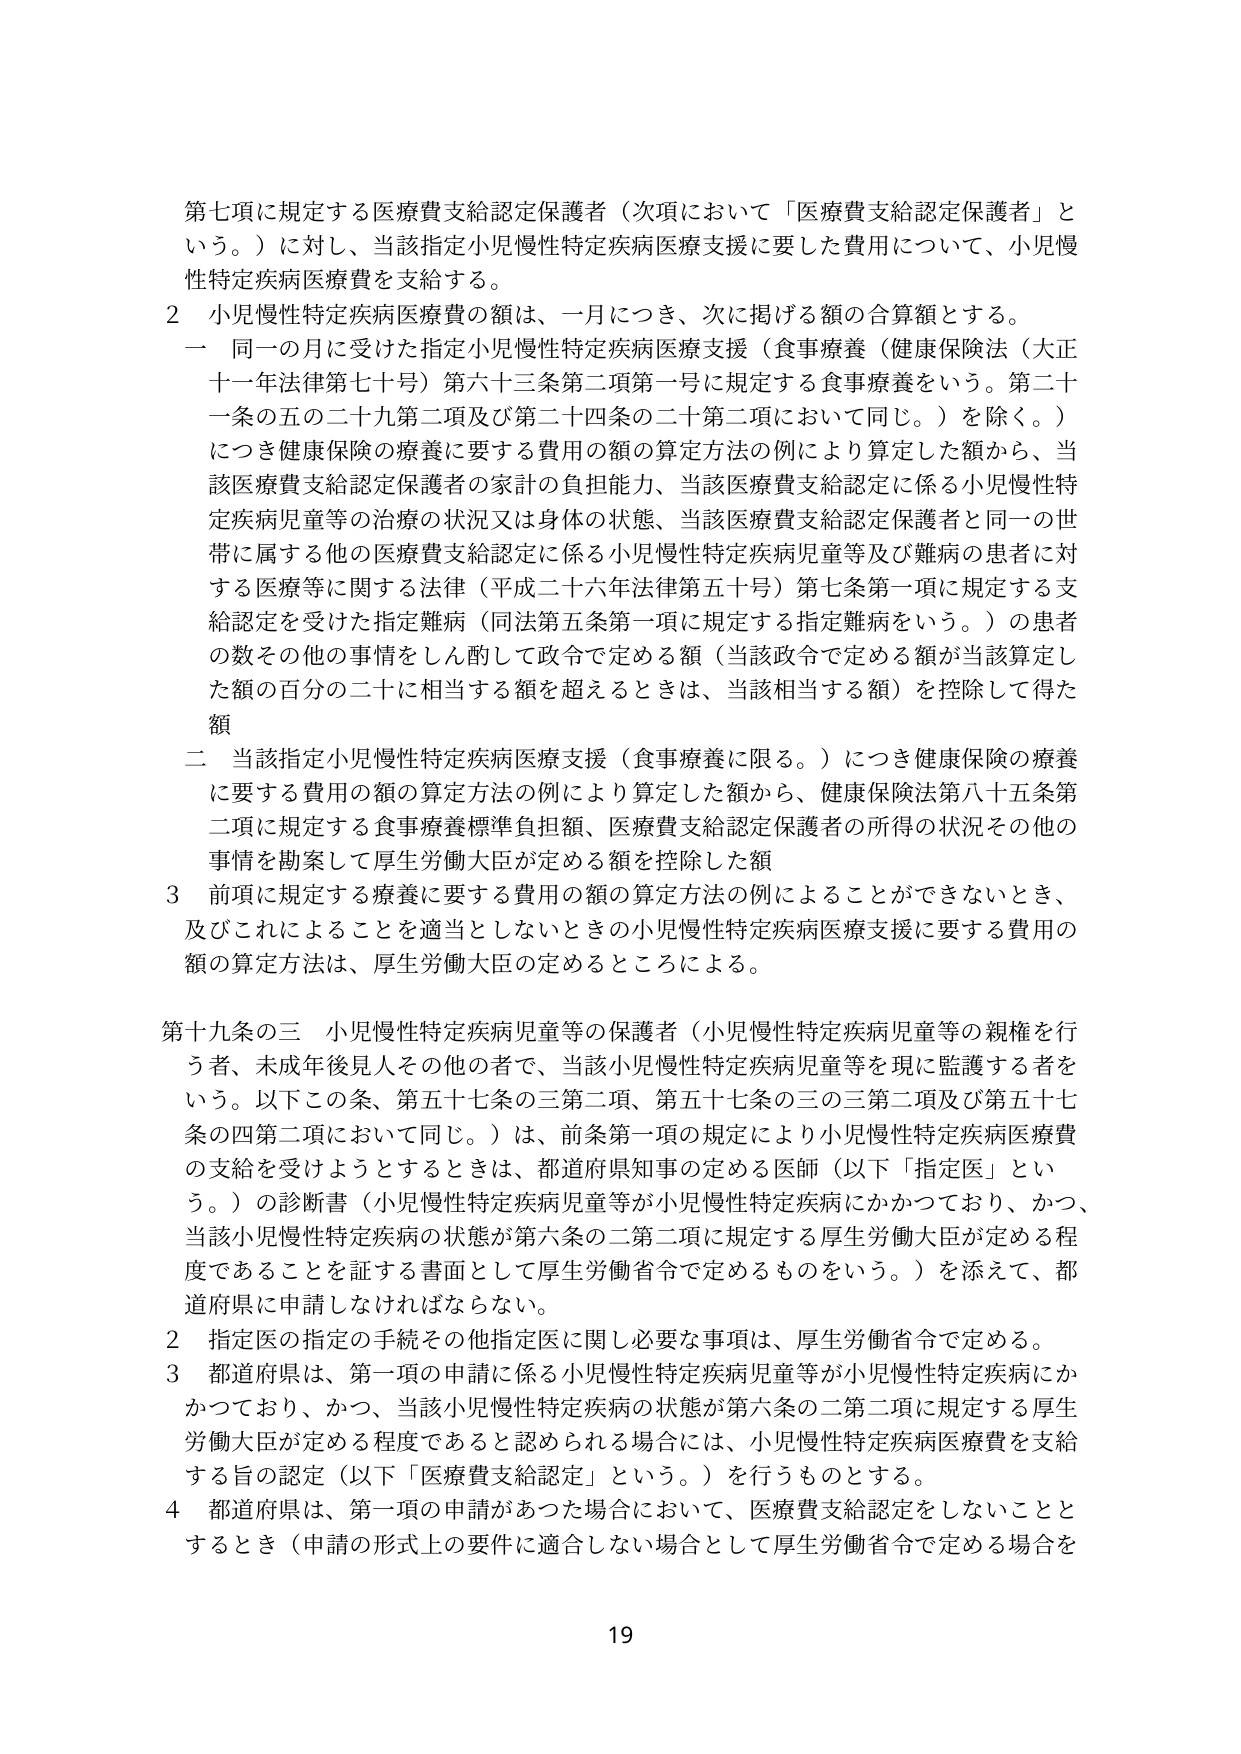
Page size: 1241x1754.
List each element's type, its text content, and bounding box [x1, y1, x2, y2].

text 二 当該指定小児慢性特定疾病医療支援（食事療養に限る。）につき健康保険の療養に要する費用の額の算定方法の例により算定した額から、健康保険法第八十五条第二項に規定する食事療養標準負担額、医療費支給認定保護者の所得の状況その他の事情を勘案して厚生労働大臣が定める額を控除した額 [184, 740, 1079, 877]
text ２ 小児慢性特定疾病医療費の額は、一月につき、次に掲げる額の合算額とする。 [161, 296, 1079, 330]
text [161, 1492, 1079, 1560]
text ３ 前項に規定する療養に要する費用の額の算定方法の例によることができないとき、及びこれによることを適当としないときの小児慢性特定疾病医療支援に要する費用の額の算定方法は、厚生労働大臣の定めるところによる。 [161, 877, 1079, 979]
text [161, 194, 1079, 296]
text 一 同一の月に受けた指定小児慢性特定疾病医療支援（食事療養（健康保険法（大正十一年法律第七十号）第六十三条第二項第一号に規定する食事療養をいう。第二十一条の五の二十九第二項及び第二十四条の二十第二項において同じ。）を除く。）につき健康保険の療養に要する費用の額の算定方法の例により算定した額から、当該医療費支給認定保護者の家計の負担能力、当該医療費支給認定に係る小児慢性特定疾病児童等の治療の状況又は身体の状態、当該医療費支給認定保護者と同一の世帯に属する他の医療費支給認定に係る小児慢性特定疾病児童等及び難病の患者に対する医療等に関する法律（平成二十六年法律第五十号）第七条第一項に規定する支給認定を受けた指定難病（同法第五条第一項に規定する指定難病をいう。）の患者の数その他の事情をしん酌して政令で定める額（当該政令で定める額が当該算定した額の百分の二十に相当する額を超えるときは、当該相当する額）を控除して得た額 [184, 330, 1079, 740]
text ２ 指定医の指定の手続その他指定医に関し必要な事項は、厚生労働省令で定める。 [161, 1321, 1079, 1355]
text ３ 都道府県は、第一項の申請に係る小児慢性特定疾病児童等が小児慢性特定疾病にかかつており、かつ、当該小児慢性特定疾病の状態が第六条の二第二項に規定する厚生労働大臣が定める程度であると認められる場合には、小児慢性特定疾病医療費を支給する旨の認定（以下「医療費支給認定」という。）を行うものとする。 [161, 1355, 1079, 1492]
text 第十九条の三 小児慢性特定疾病児童等の保護者（小児慢性特定疾病児童等の親権を行う者、未成年後見人その他の者で、当該小児慢性特定疾病児童等を現に監護する者をいう。以下この条、第五十七条の三第二項、第五十七条の三の三第二項及び第五十七条の四第二項において同じ。）は、前条第一項の規定により小児慢性特定疾病医療費の支給を受けようとするときは、都道府県知事の定める医師（以下「指定医」という。）の診断書（小児慢性特定疾病児童等が小児慢性特定疾病にかかつており、かつ、当該小児慢性特定疾病の状態が第六条の二第二項に規定する厚生労働大臣が定める程度であることを証する書面として厚生労働省令で定めるものをいう。）を添えて、都道府県に申請しなければならない。 [161, 1014, 1079, 1321]
